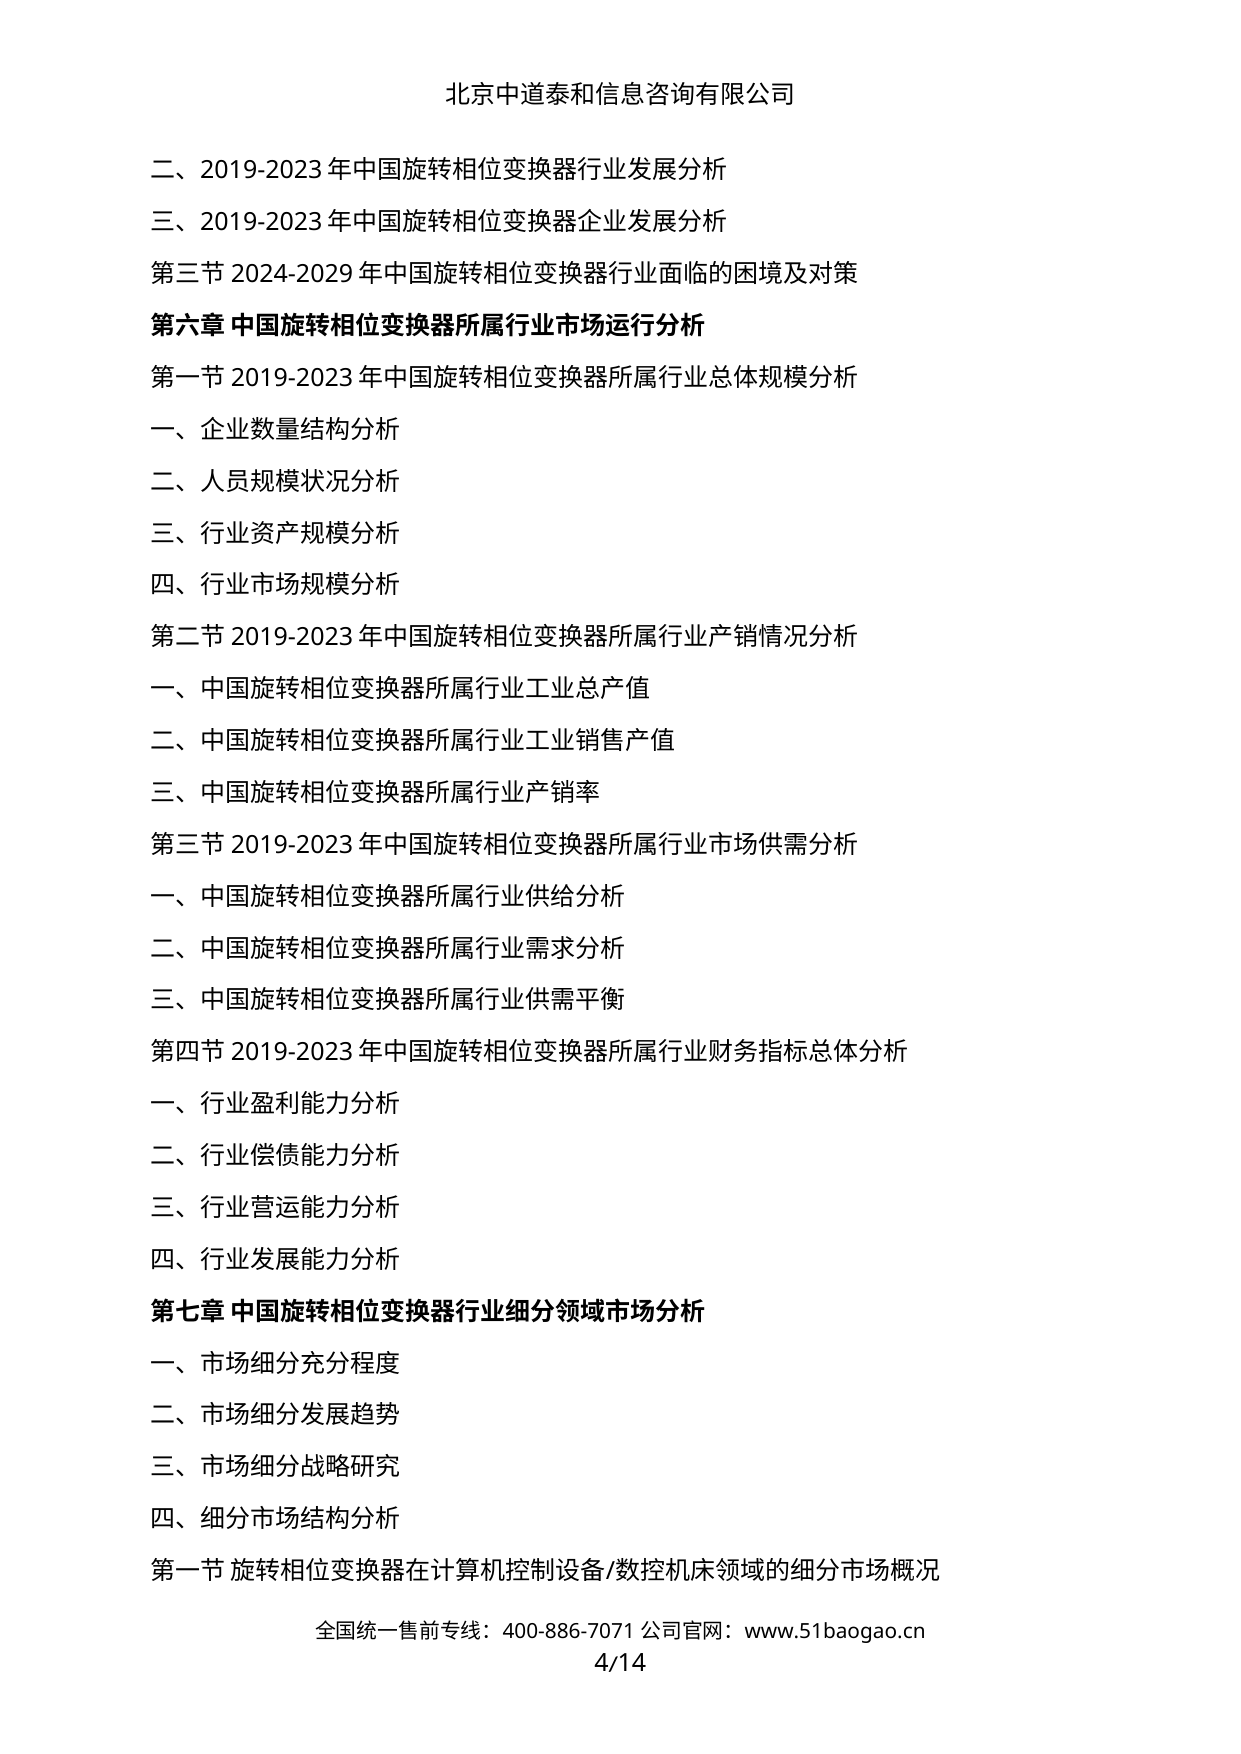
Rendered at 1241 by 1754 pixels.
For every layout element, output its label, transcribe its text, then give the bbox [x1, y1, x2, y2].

text 一、中国旋转相位变换器所属行业工业总产值 [150, 669, 1090, 705]
text 第六章 中国旋转相位变换器所属行业市场运行分析 [150, 306, 1090, 342]
text 一、企业数量结构分析 [150, 409, 1090, 446]
text 一、行业盈利能力分析 [150, 1084, 1090, 1120]
text 一、中国旋转相位变换器所属行业供给分析 [150, 876, 1090, 912]
text 三、中国旋转相位变换器所属行业供需平衡 [150, 980, 1090, 1016]
text 第一节 2019-2023年中国旋转相位变换器所属行业总体规模分析 [150, 357, 1090, 394]
text 三、行业营运能力分析 [150, 1187, 1090, 1224]
text 二、中国旋转相位变换器所属行业工业销售产值 [150, 721, 1090, 757]
text 三、2019-2023年中国旋转相位变换器企业发展分析 [150, 202, 1090, 238]
text 四、行业发展能力分析 [150, 1239, 1090, 1276]
text 二、市场细分发展趋势 [150, 1395, 1090, 1431]
text 二、行业偿债能力分析 [150, 1136, 1090, 1172]
text 第二节 2019-2023年中国旋转相位变换器所属行业产销情况分析 [150, 617, 1090, 653]
text 三、市场细分战略研究 [150, 1447, 1090, 1483]
text 第三节 2024-2029年中国旋转相位变换器行业面临的困境及对策 [150, 254, 1090, 290]
text 第四节 2019-2023年中国旋转相位变换器所属行业财务指标总体分析 [150, 1032, 1090, 1068]
text 第七章 中国旋转相位变换器行业细分领域市场分析 [150, 1291, 1090, 1327]
text 二、人员规模状况分析 [150, 461, 1090, 497]
text 三、行业资产规模分析 [150, 513, 1090, 549]
text 第一节 旋转相位变换器在计算机控制设备/数控机床领域的细分市场概况 [150, 1551, 1090, 1587]
text 二、中国旋转相位变换器所属行业需求分析 [150, 928, 1090, 964]
text 四、行业市场规模分析 [150, 565, 1090, 601]
text 第三节 2019-2023年中国旋转相位变换器所属行业市场供需分析 [150, 824, 1090, 861]
text 一、市场细分充分程度 [150, 1343, 1090, 1379]
text 三、中国旋转相位变换器所属行业产销率 [150, 772, 1090, 809]
text 四、细分市场结构分析 [150, 1499, 1090, 1535]
text 二、2019-2023年中国旋转相位变换器行业发展分析 [150, 150, 1090, 186]
